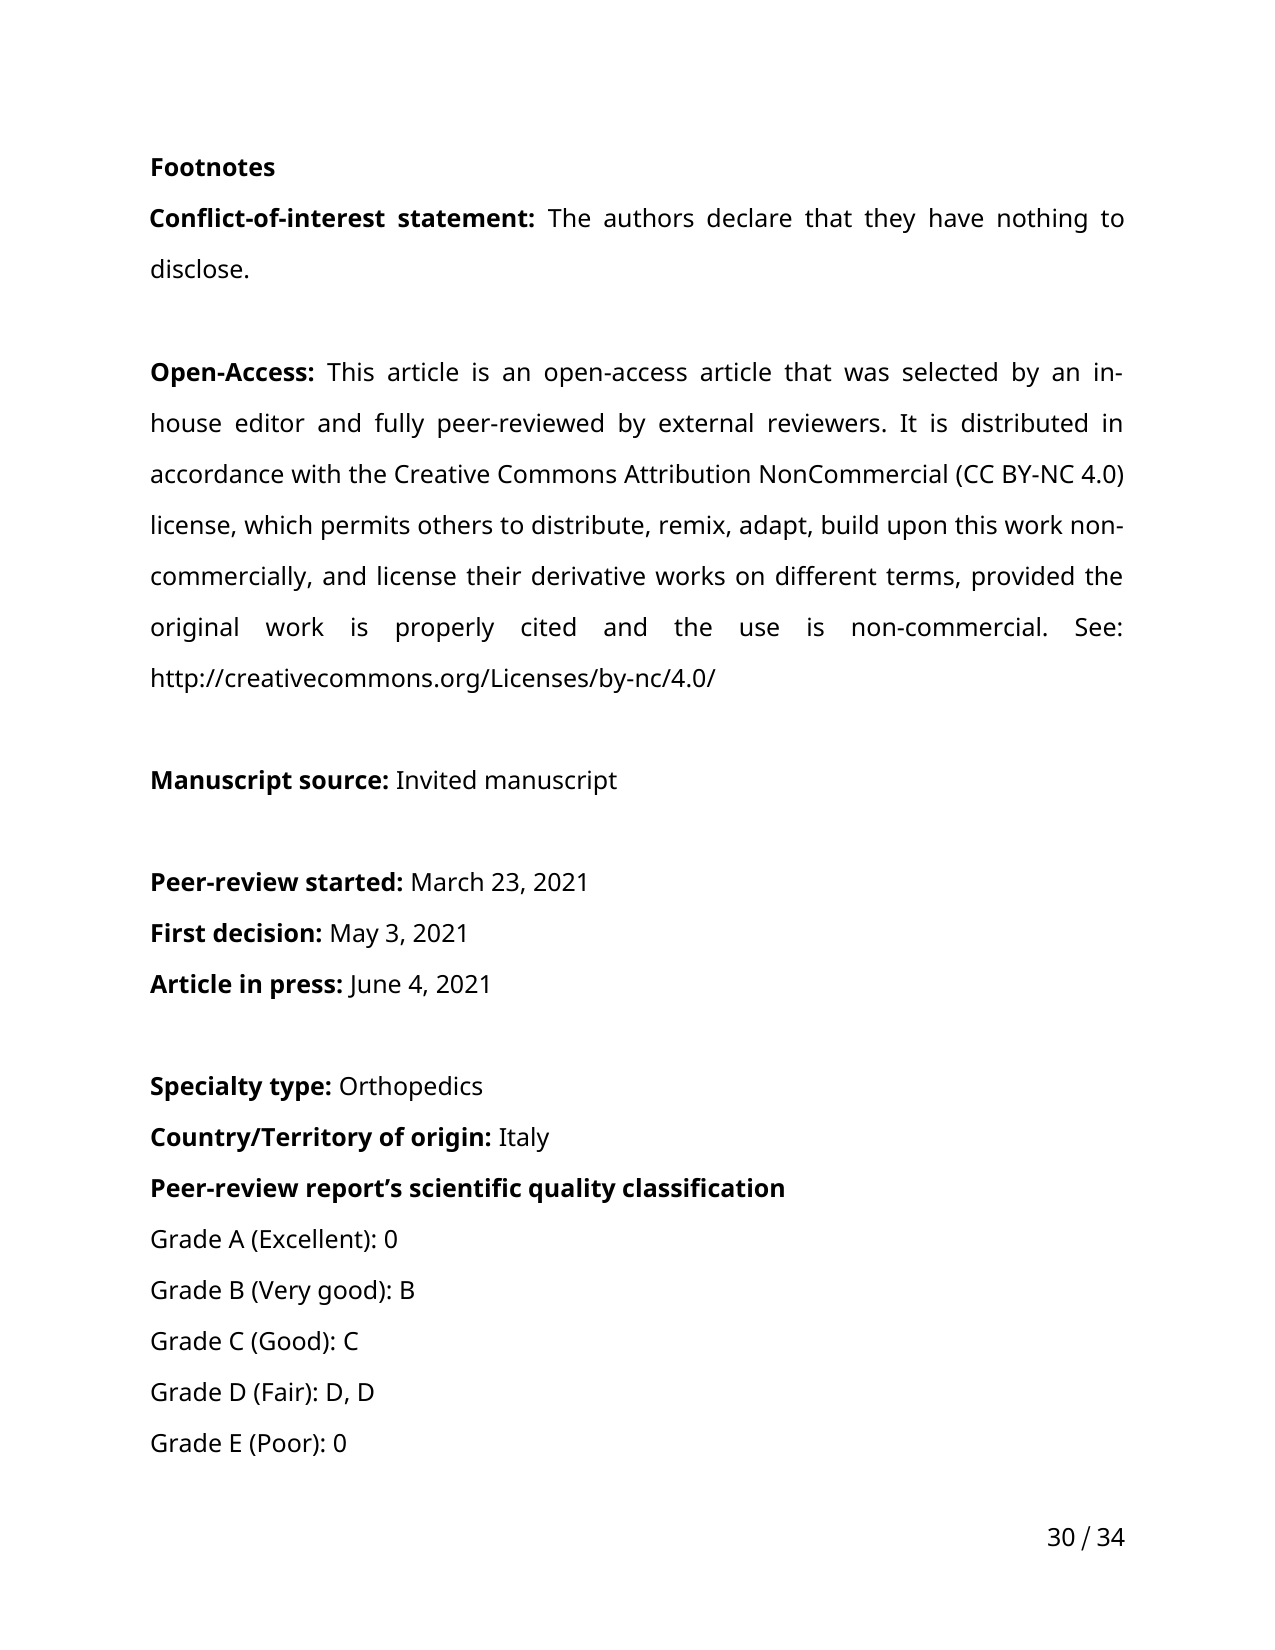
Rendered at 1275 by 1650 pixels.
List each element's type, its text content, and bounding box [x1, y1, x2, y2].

text Country/Territory of origin: Italy [150, 1120, 1125, 1154]
text Footnotes [150, 150, 1125, 184]
text Grade C (Good): C [150, 1324, 1125, 1358]
text Grade E (Poor): 0 [150, 1426, 1125, 1460]
text Peer-review report’s scientific quality classification [150, 1171, 1125, 1205]
text Manuscript source: Invited manuscript [150, 762, 1125, 797]
text Specialty type: Orthopedics [150, 1069, 1125, 1103]
text Grade A (Excellent): 0 [150, 1222, 1125, 1256]
text Grade D (Fair): D, D [150, 1375, 1125, 1409]
text First decision: May 3, 2021 [150, 916, 1125, 950]
text Peer-review started: March 23, 2021 [150, 864, 1125, 899]
text Open-Access: This article is an open-access article that was selected by an in-house editor and fully peer-reviewed by external reviewers. It is distributed in accordance with the Creative Commons Attribution NonCommercial (CC BY-NC 4.0) license, which permits others to distribute, remix, adapt, build upon this work non-commercially, and license their derivative works on different terms, provided the original work is properly cited and the use is non-commercial. See: http://creativecommons.org/Licenses/by-nc/4.0/ [150, 354, 1125, 694]
text Conflict-of-interest statement: The authors declare that they have nothing to disclose. [149, 201, 1125, 286]
text Grade B (Very good): B [150, 1273, 1125, 1307]
text Article in press: June 4, 2021 [150, 967, 1125, 1001]
